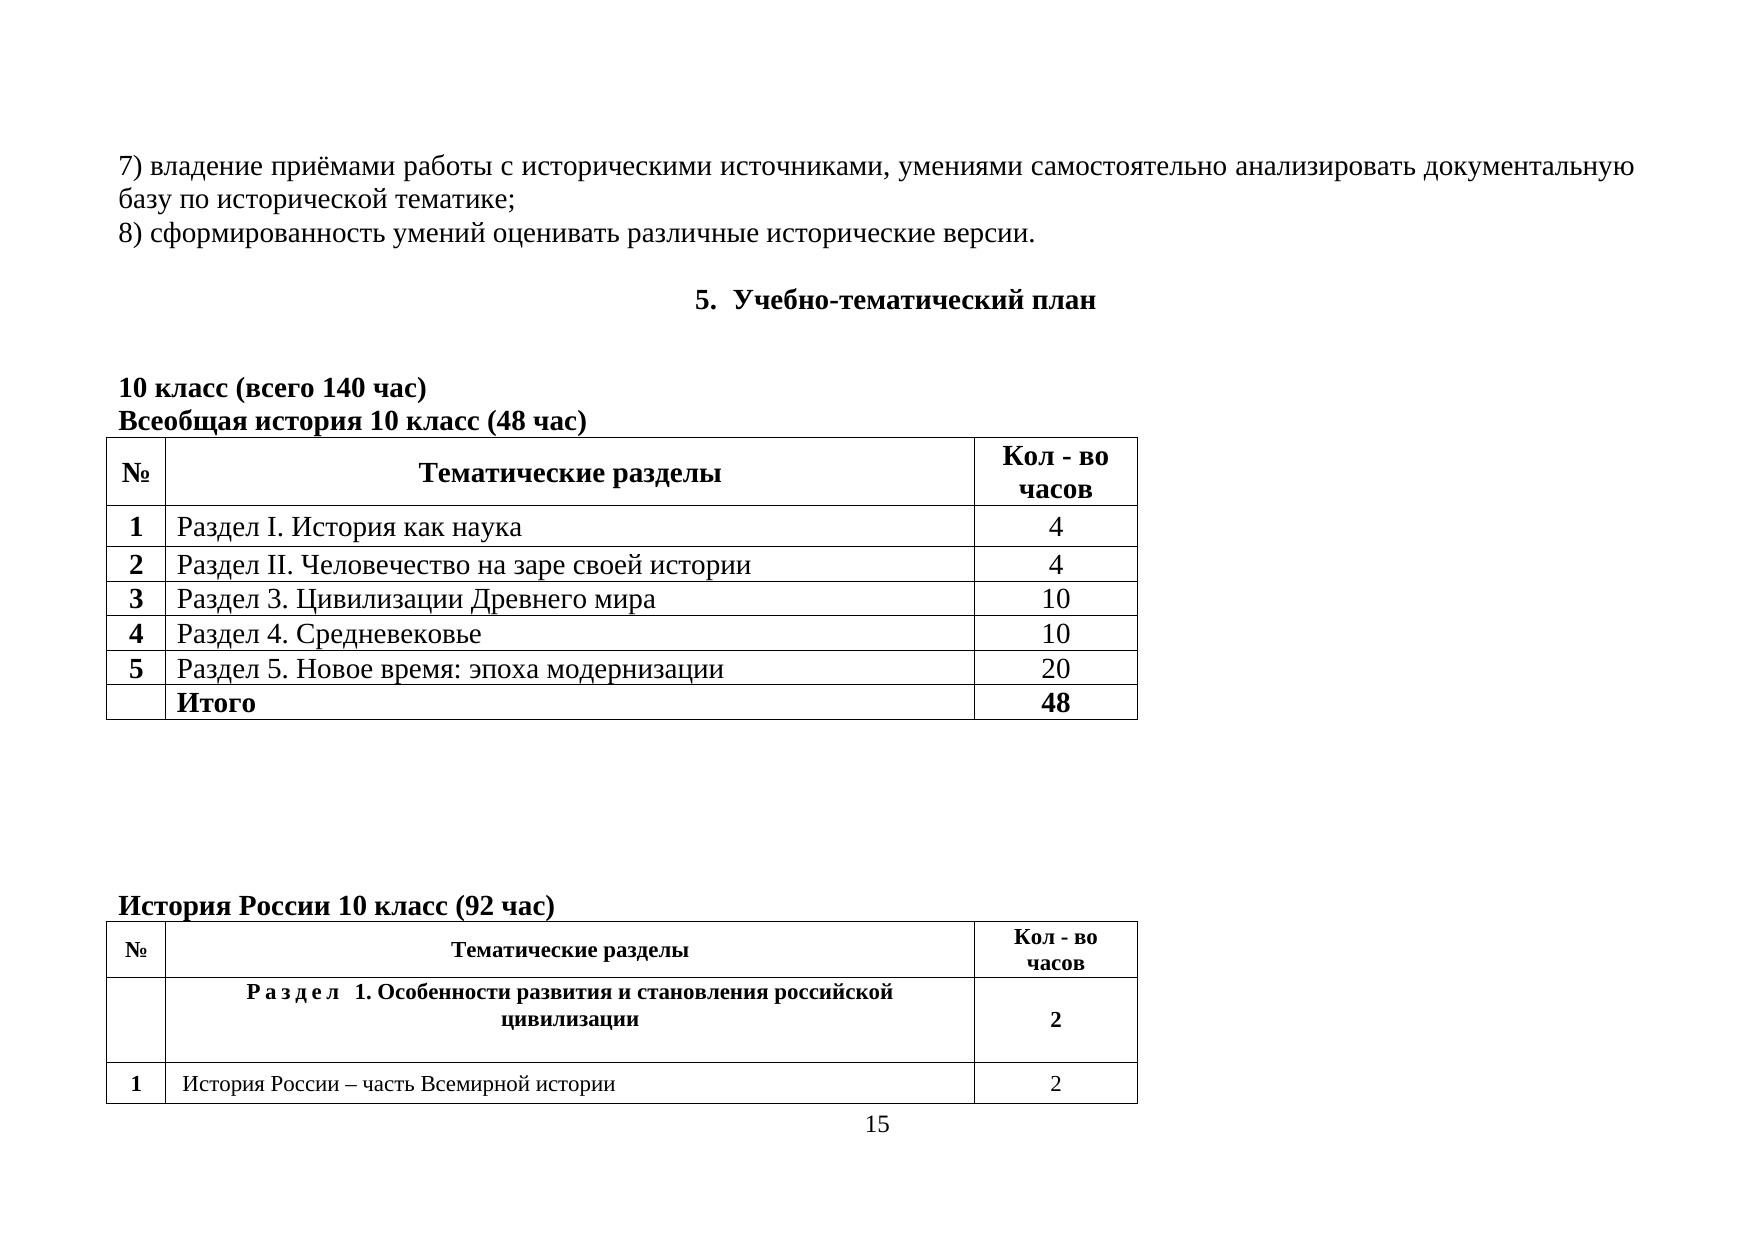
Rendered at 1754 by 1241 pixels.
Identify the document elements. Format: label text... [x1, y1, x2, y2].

table_cell 20 [975, 651, 1137, 684]
table_cell Раздел 4. Средневековье [166, 616, 974, 650]
table_header Кол - во часов [975, 922, 1137, 977]
text 7) владение приёмами работы с историческими источниками, умениями самостоятельно анализировать документальную базу по исторической тематике; [118, 148, 1636, 215]
table_cell Раздел 5. Новое время: эпоха модернизации [166, 651, 974, 684]
table_cell Итого [166, 685, 974, 719]
table_cell Раздел 3. Цивилизации Древнего мира [166, 582, 974, 615]
table_cell 10 [975, 616, 1137, 650]
table_cell [107, 685, 165, 719]
table_cell 1 [107, 1063, 165, 1103]
table_cell 2 [975, 978, 1137, 1062]
table_header Тематические разделы [166, 438, 974, 505]
table_cell История России – часть Всемирной истории [166, 1063, 974, 1103]
table_cell 3 [107, 582, 165, 615]
table_cell 4 [975, 506, 1137, 546]
text Всеобщая история 10 класс (48 час) [118, 403, 1636, 437]
table_cell 10 [975, 582, 1137, 615]
table_cell 4 [975, 547, 1137, 581]
table_cell Раздел I. История как наука [166, 506, 974, 546]
text История России 10 класс (92 час) [118, 888, 1636, 921]
table_cell 5 [107, 651, 165, 684]
table_cell 4 [107, 616, 165, 650]
table_cell Раздел 1. Особенности развития и становления российской цивилизации [166, 978, 974, 1062]
list Учебно-тематический план [156, 282, 1636, 315]
text 8) сформированность умений оценивать различные исторические версии. [118, 215, 1636, 248]
table_cell 48 [975, 685, 1137, 719]
table_cell [107, 978, 165, 1062]
table_header Кол - во часов [975, 438, 1137, 505]
table_header № [107, 438, 165, 505]
text 10 класс (всего 140 час) [118, 370, 1636, 403]
table_header Тематические разделы [166, 922, 974, 977]
table_cell 1 [107, 506, 165, 546]
table_cell 2 [107, 547, 165, 581]
table_cell Раздел II. Человечество на заре своей истории [166, 547, 974, 581]
table_cell 2 [975, 1063, 1137, 1103]
table_header № [107, 922, 165, 977]
